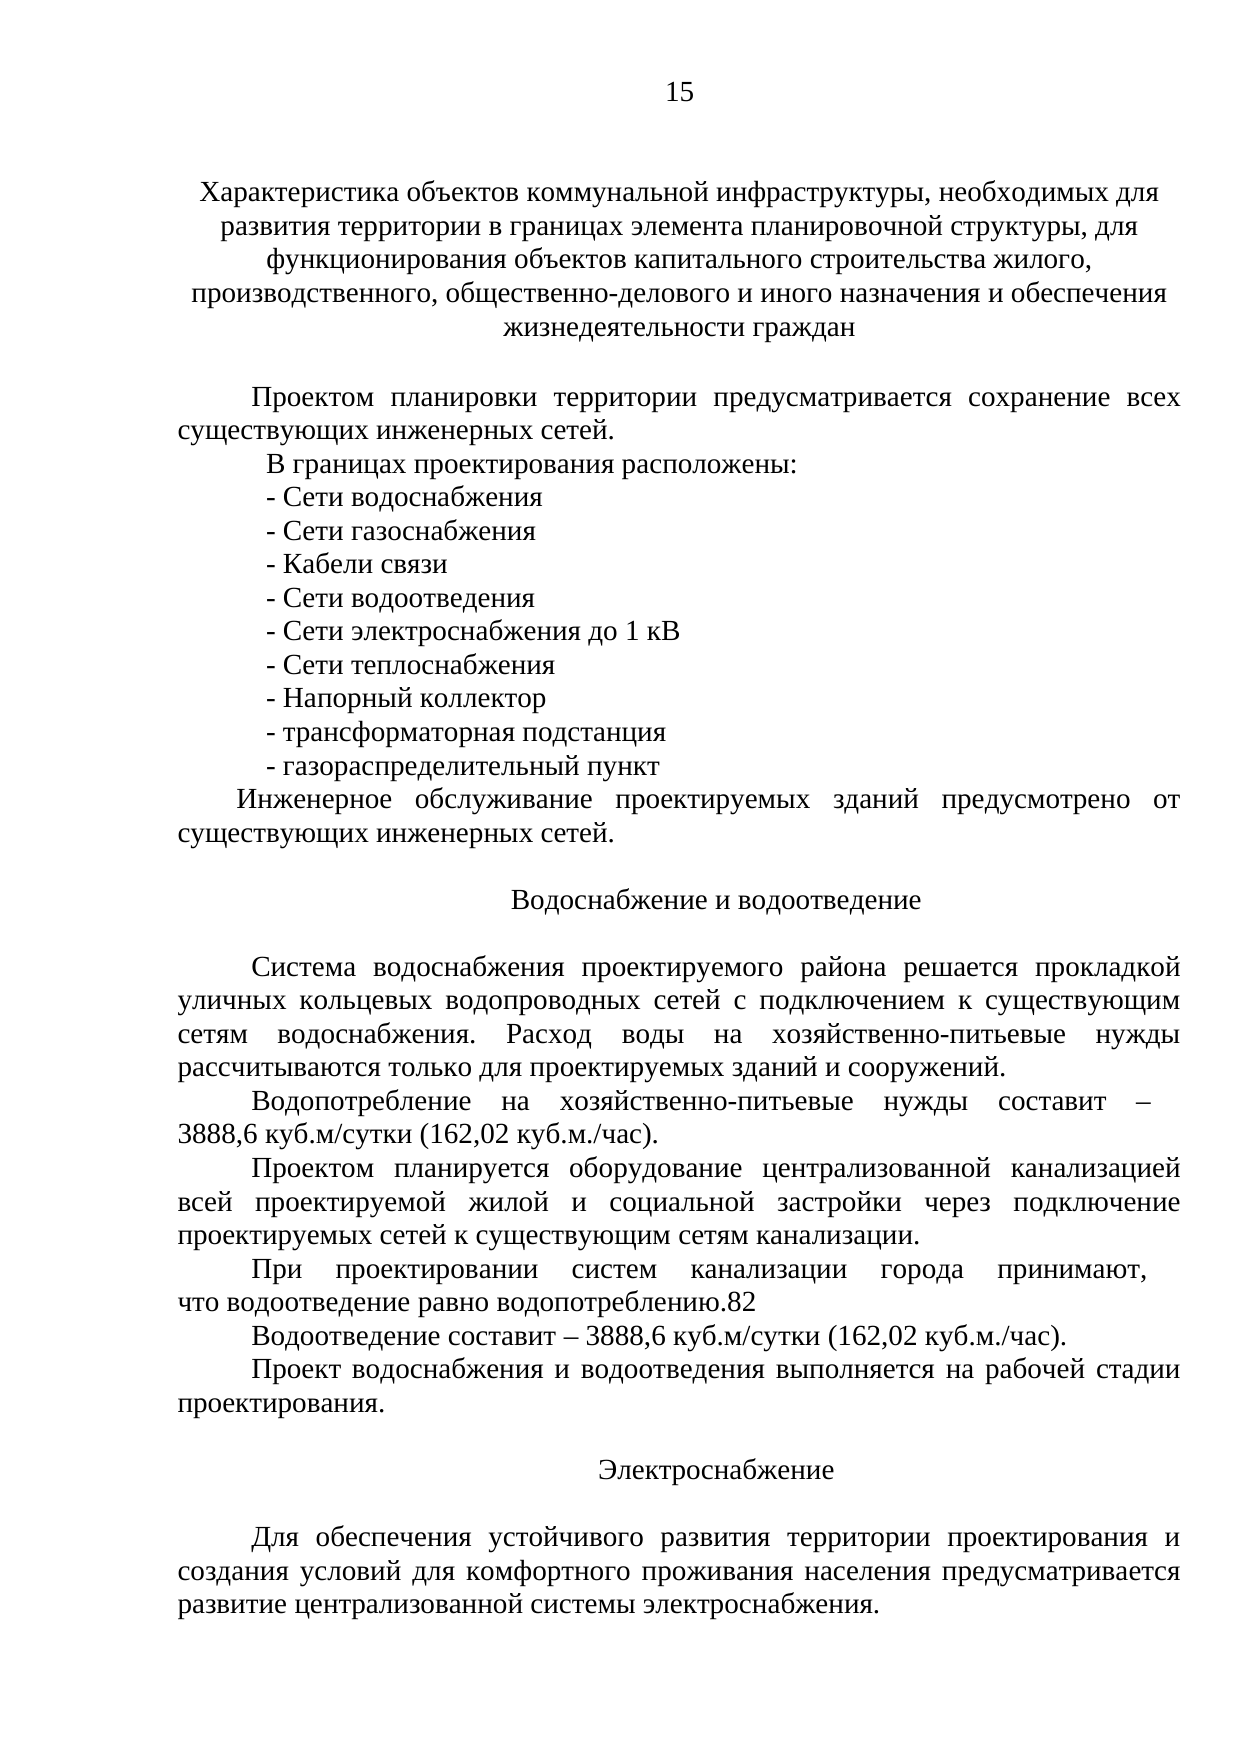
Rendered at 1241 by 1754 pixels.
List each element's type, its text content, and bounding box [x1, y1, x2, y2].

text - Сети газоснабжения [177, 513, 1181, 546]
text Проектом планировки территории предусматривается сохранение всех существующих инженерных сетей. [177, 379, 1181, 446]
text Водоснабжение и водоотведение [177, 882, 1181, 915]
text Характеристика объектов коммунальной инфраструктуры, необходимых для развития территории в границах элемента планировочной структуры, для функционирования объектов капитального строительства жилого, производственного, общественно-делового и иного назначения и обеспечения жизнедеятельности граждан [177, 174, 1181, 342]
text В границах проектирования расположены: [177, 446, 1181, 479]
text Инженерное обслуживание проектируемых зданий предусмотрено от существующих инженерных сетей. [177, 781, 1181, 848]
text - Сети теплоснабжения [177, 647, 1181, 681]
text - Сети водоснабжения [177, 479, 1181, 513]
text Для обеспечения устойчивого развития территории проектирования и создания условий для комфортного проживания населения предусматривается развитие централизованной системы электроснабжения. [177, 1519, 1181, 1620]
text Водоотведение составит – 3888,6 куб.м/сутки (162,02 куб.м./час). [177, 1318, 1181, 1351]
text - Сети водоотведения [177, 580, 1181, 613]
text Система водоснабжения проектируемого района решается прокладкой уличных кольцевых водопроводных сетей с подключением к существующим сетям водоснабжения. Расход воды на хозяйственно-питьевые нужды рассчитываются только для проектируемых зданий и сооружений. [177, 949, 1181, 1083]
text - Кабели связи [177, 546, 1181, 580]
text Водопотребление на хозяйственно-питьевые нужды составит – 3888,6 куб.м/сутки (162,02 куб.м./час). [177, 1083, 1181, 1150]
text Проектом планируется оборудование централизованной канализацией всей проектируемой жилой и социальной застройки через подключение проектируемых сетей к существующим сетям канализации. [177, 1150, 1181, 1251]
text - Напорный коллектор [177, 681, 1181, 714]
text Электроснабжение [177, 1452, 1181, 1486]
text - Сети электроснабжения до 1 кВ [177, 613, 1181, 647]
text При проектировании систем канализации города принимают, что водоотведение равно водопотреблению.82 [177, 1251, 1181, 1318]
text - газораспределительный пункт [177, 748, 1181, 781]
text Проект водоснабжения и водоотведения выполняется на рабочей стадии проектирования. [177, 1351, 1181, 1418]
text - трансформаторная подстанция [177, 714, 1181, 748]
